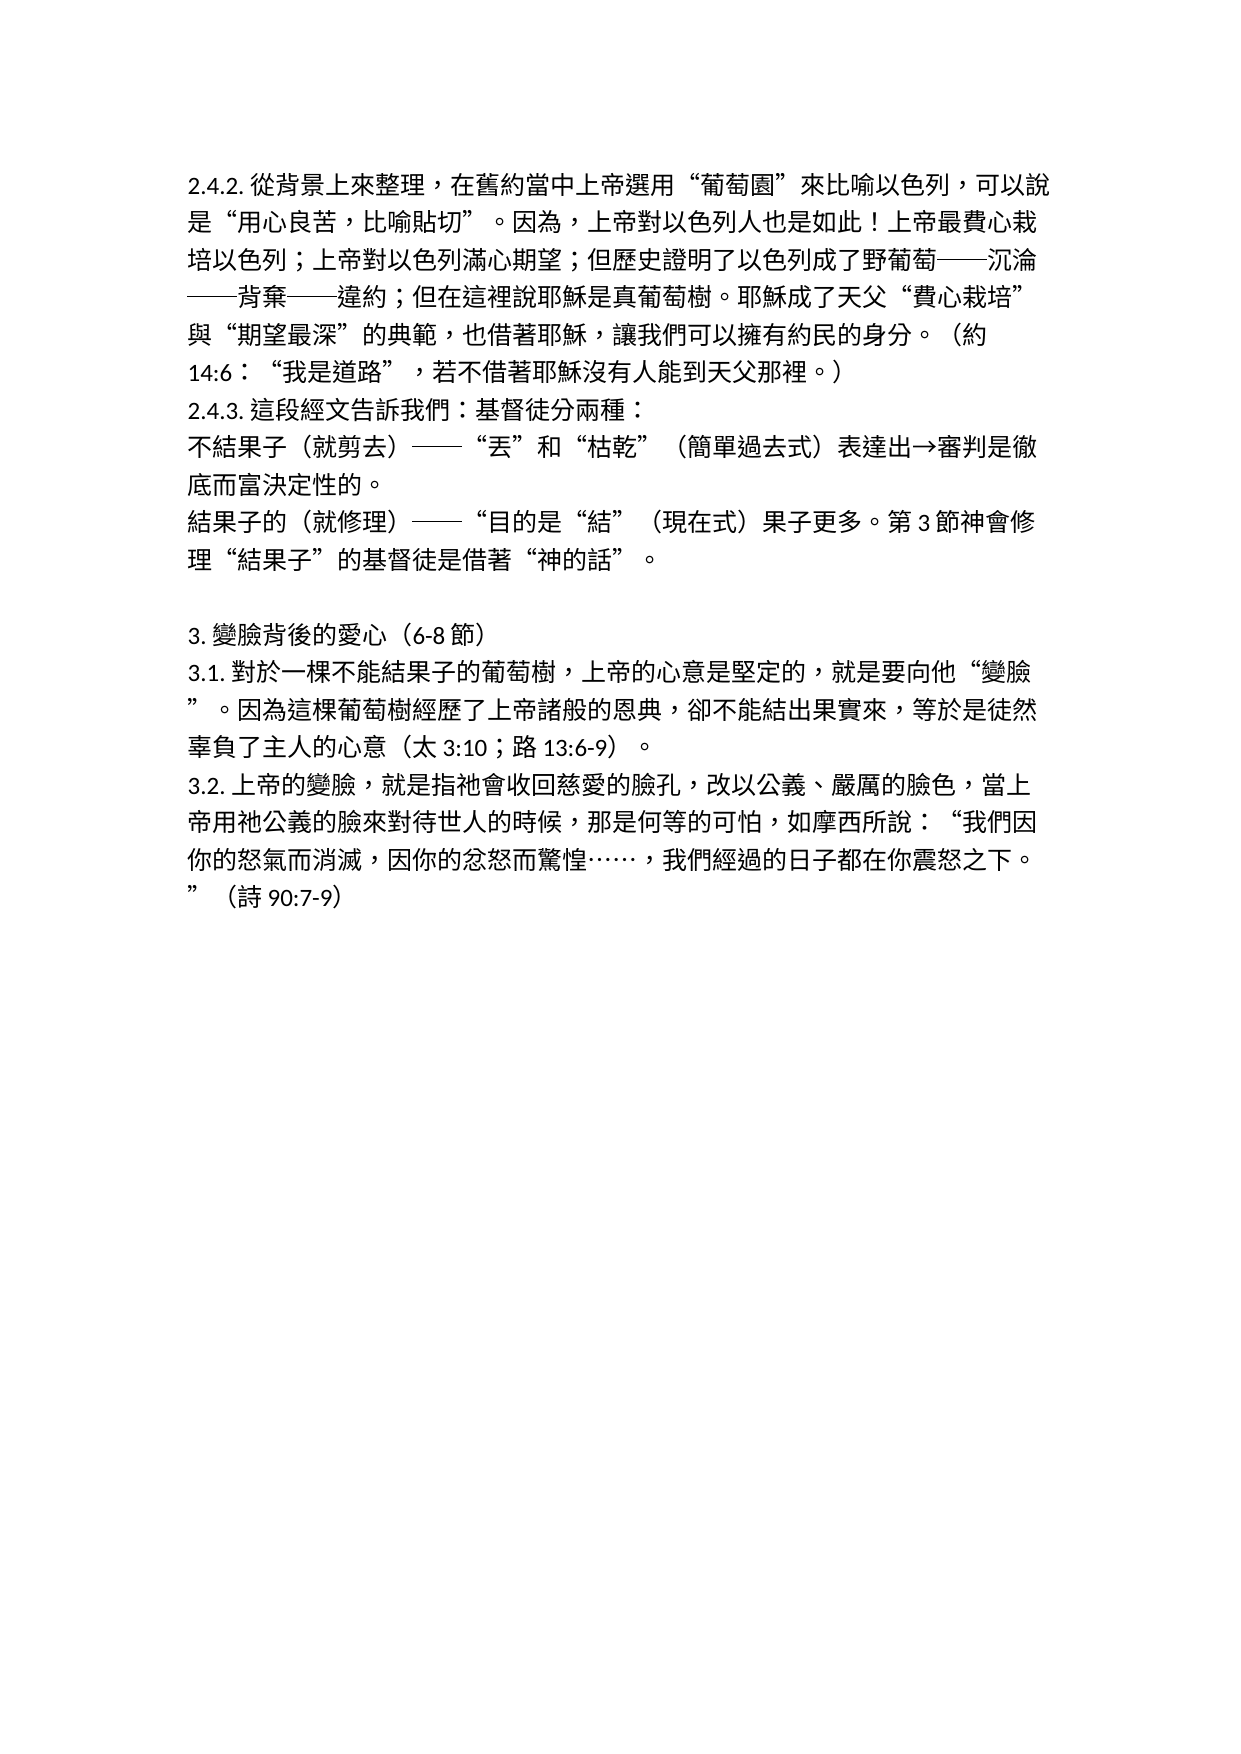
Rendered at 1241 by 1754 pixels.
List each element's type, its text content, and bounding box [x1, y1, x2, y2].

text 3.2. 上帝的變臉，就是指祂會收回慈愛的臉孔，改以公義、嚴厲的臉色，當上帝用祂公義的臉來對待世人的時候，那是何等的可怕，如摩西所說：“我們因你的怒氣而消滅，因你的忿怒而驚惶……，我們經過的日子都在你震怒之下。”（詩90:7-9） [187, 764, 1053, 914]
text 不結果子（就剪去）──“丟”和“枯乾”（簡單過去式）表達出→審判是徹底而富決定性的。 [187, 427, 1053, 502]
text 2.4.2. 從背景上來整理，在舊約當中上帝選用“葡萄園”來比喻以色列，可以說是“用心良苦，比喻貼切”。因為，上帝對以色列人也是如此！上帝最費心栽培以色列；上帝對以色列滿心期望；但歷史證明了以色列成了野葡萄──沉淪──背棄──違約；但在這裡說耶穌是真葡萄樹。耶穌成了天父“費心栽培”與“期望最深”的典範，也借著耶穌，讓我們可以擁有約民的身分。（約14:6：“我是道路”，若不借著耶穌沒有人能到天父那裡。） [187, 164, 1053, 389]
text 2.4.3. 這段經文告訴我們：基督徒分兩種： [187, 389, 1053, 427]
text 結果子的（就修理）──“目的是“結”（現在式）果子更多。第3節神會修理“結果子”的基督徒是借著“神的話”。 [187, 502, 1053, 577]
text 3. 變臉背後的愛心（6-8節） [187, 614, 1053, 652]
text 3.1. 對於一棵不能結果子的葡萄樹，上帝的心意是堅定的，就是要向他“變臉”。因為這棵葡萄樹經歷了上帝諸般的恩典，卻不能結出果實來，等於是徒然辜負了主人的心意（太3:10；路13:6-9）。 [187, 652, 1053, 764]
